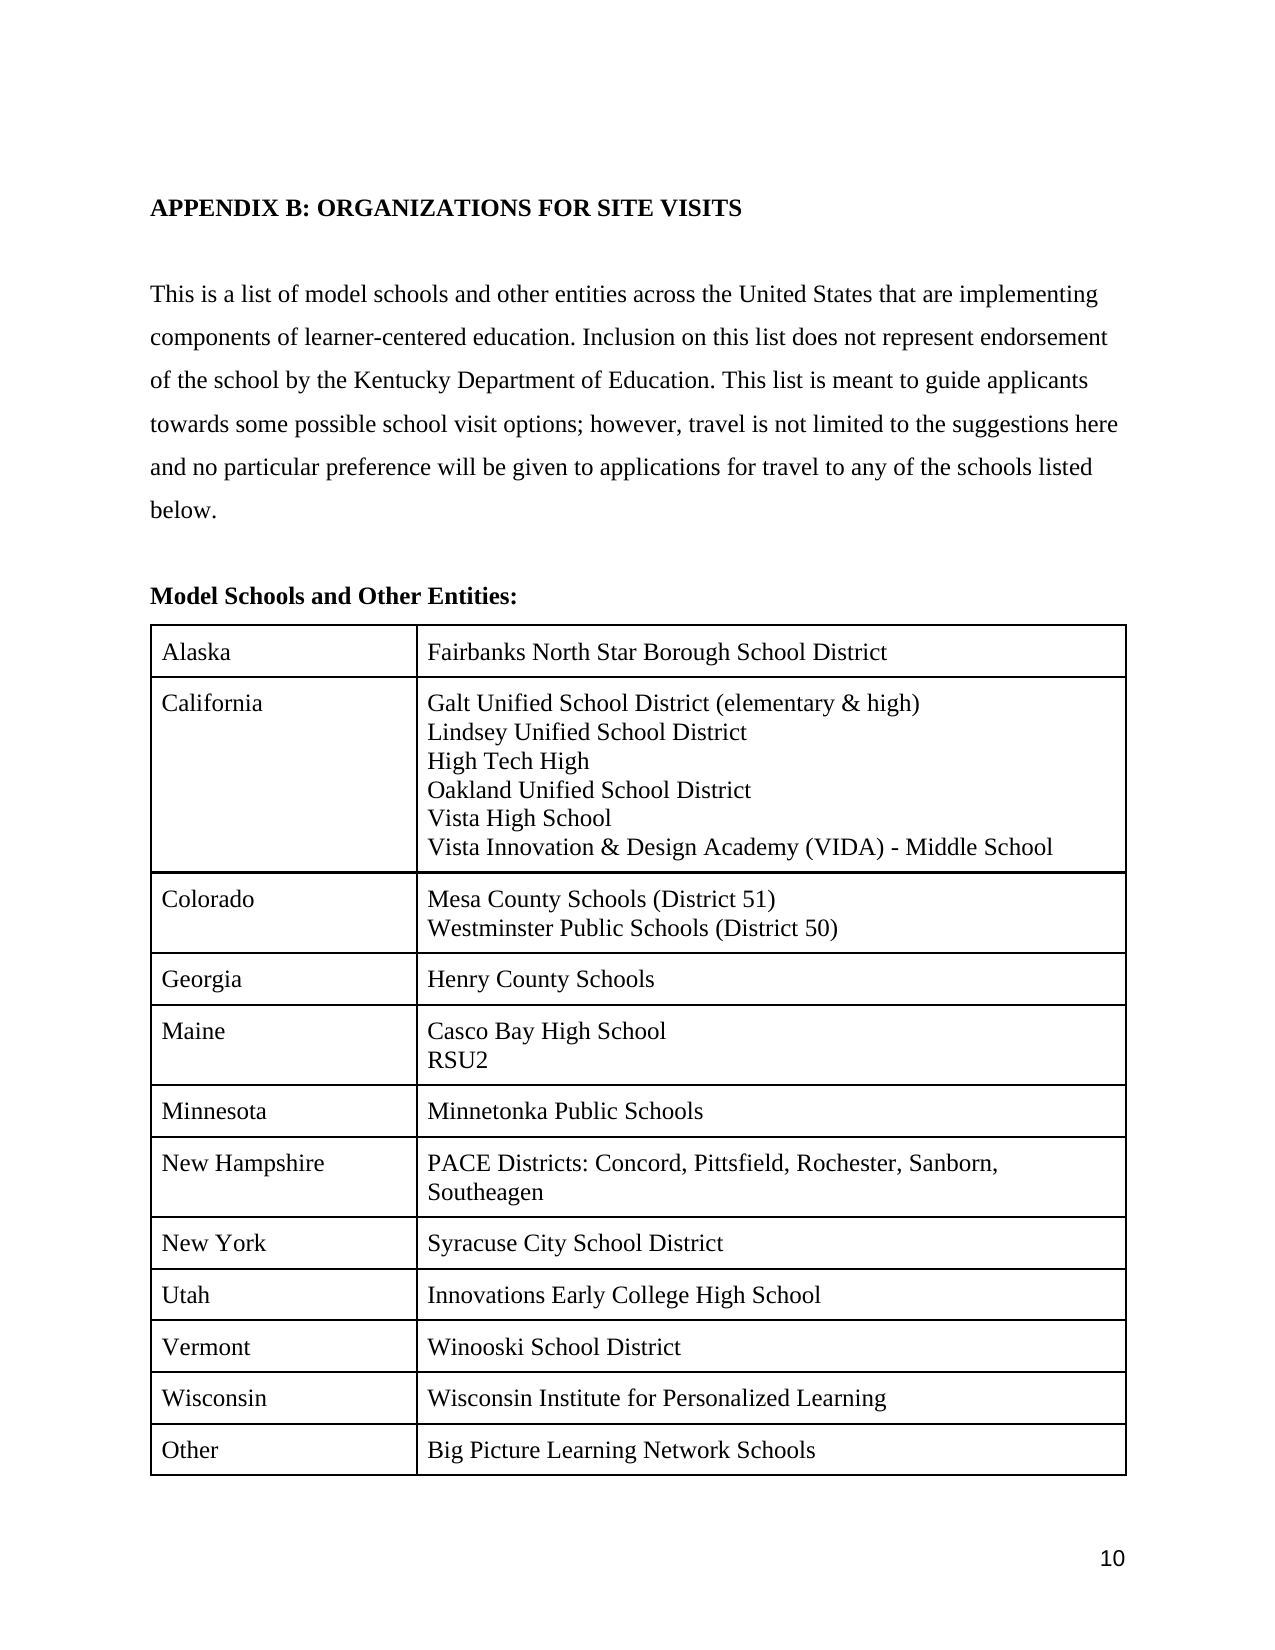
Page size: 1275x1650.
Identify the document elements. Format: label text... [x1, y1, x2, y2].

table_cell Maine [152, 1006, 416, 1084]
text Model Schools and Other Entities: [150, 581, 1125, 610]
table_cell Wisconsin [152, 1373, 416, 1423]
text This is a list of model schools and other entities across the United States that are implementing components of learner-centered education. Inclusion on this list does not represent endorsement of the school by the Kentucky Department of Education. This list is meant to guide applicants towards some possible school visit options; however, travel is not limited to the suggestions here and no particular preference will be given to applications for travel to any of the schools listed below. [150, 279, 1125, 524]
table_cell California [152, 678, 416, 871]
table_cell Casco Bay High School RSU2 [418, 1006, 1125, 1084]
table_cell Galt Unified School District (elementary & high) Lindsey Unified School District High Tech High Oakland Unified School District Vista High School Vista Innovation & Design Academy (VIDA) - Middle School [418, 678, 1125, 871]
table_cell Big Picture Learning Network Schools [418, 1425, 1125, 1474]
table_cell Georgia [152, 954, 416, 1003]
table_cell Henry County Schools [418, 954, 1125, 1003]
table_header Fairbanks North Star Borough School District [418, 626, 1125, 676]
table_cell PACE Districts: Concord, Pittsfield, Rochester, Sanborn, Southeagen [418, 1138, 1125, 1216]
table_cell Mesa County Schools (District 51) Westminster Public Schools (District 50) [418, 874, 1125, 952]
table_cell Wisconsin Institute for Personalized Learning [418, 1373, 1125, 1423]
table_cell Innovations Early College High School [418, 1270, 1125, 1319]
text APPENDIX B: ORGANIZATIONS FOR SITE VISITS [150, 150, 1125, 222]
table_cell Syracuse City School District [418, 1218, 1125, 1268]
table_cell New Hampshire [152, 1138, 416, 1216]
table_cell Colorado [152, 874, 416, 952]
table_cell Minnesota [152, 1086, 416, 1136]
table_cell Utah [152, 1270, 416, 1319]
table_cell Winooski School District [418, 1321, 1125, 1371]
table_cell Vermont [152, 1321, 416, 1371]
table_cell New York [152, 1218, 416, 1268]
table_cell Minnetonka Public Schools [418, 1086, 1125, 1136]
table_cell Other [152, 1425, 416, 1474]
table_header Alaska [152, 626, 416, 676]
